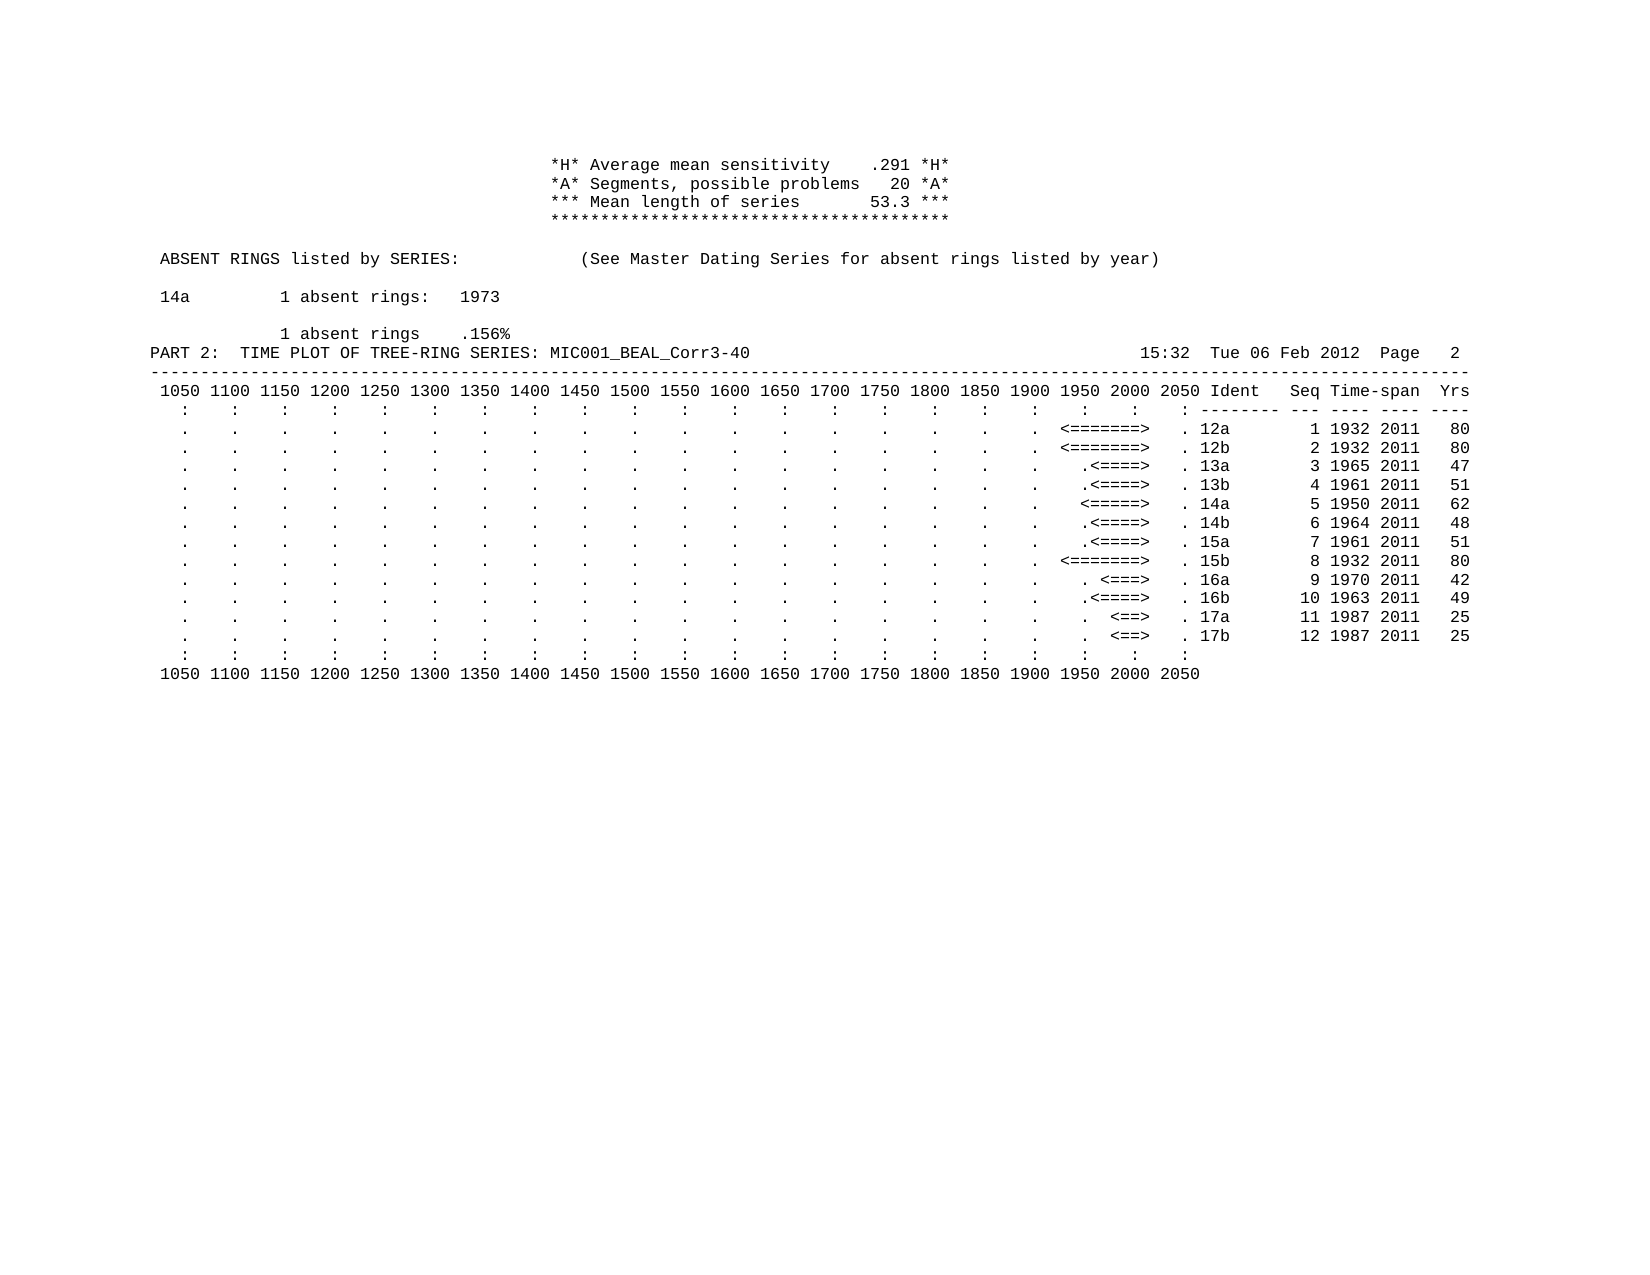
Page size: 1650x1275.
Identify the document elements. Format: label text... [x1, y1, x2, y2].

text 1050 1100 1150 1200 1250 1300 1350 1400 1450 1500 1550 1600 1650 1700 1750 1800 1850 1900 1950 2000 2050 [150, 665, 1500, 684]
text : : : : : : : : : : : : : : : : : : : : : -------- --- ---- ---- ---- [150, 401, 1500, 420]
text 1 absent rings .156% [150, 326, 1500, 345]
text . . . . . . . . . . . . . . . . . . .<====> . 15a 7 1961 2011 51 [150, 533, 1500, 552]
text : : : : : : : : : : : : : : : : : : : : : [150, 647, 1500, 665]
text . . . . . . . . . . . . . . . . . . .<====> . 13b 4 1961 2011 51 [150, 477, 1500, 496]
text **************************************** [150, 213, 1500, 232]
text . . . . . . . . . . . . . . . . . . .<====> . 16b 10 1963 2011 49 [150, 590, 1500, 609]
text PART 2: TIME PLOT OF TREE-RING SERIES: MIC001_BEAL_Corr3-40 15:32 Tue 06 Feb 2012 Page 2 [150, 345, 1500, 364]
text . . . . . . . . . . . . . . . . . . . <==> . 17a 11 1987 2011 25 [150, 609, 1500, 628]
text 14a 1 absent rings: 1973 [150, 288, 1500, 307]
text . . . . . . . . . . . . . . . . . . . <==> . 17b 12 1987 2011 25 [150, 628, 1500, 647]
text . . . . . . . . . . . . . . . . . . <=======> . 12a 1 1932 2011 80 [150, 420, 1500, 439]
text . . . . . . . . . . . . . . . . . . <=======> . 15b 8 1932 2011 80 [150, 552, 1500, 571]
text . . . . . . . . . . . . . . . . . . . <===> . 16a 9 1970 2011 42 [150, 571, 1500, 590]
text . . . . . . . . . . . . . . . . . . .<====> . 14b 6 1964 2011 48 [150, 514, 1500, 533]
text *A* Segments, possible problems 20 *A* [150, 175, 1500, 194]
text *** Mean length of series 53.3 *** [150, 194, 1500, 213]
text *H* Average mean sensitivity .291 *H* [150, 156, 1500, 175]
text . . . . . . . . . . . . . . . . . . <=======> . 12b 2 1932 2011 80 [150, 439, 1500, 458]
text . . . . . . . . . . . . . . . . . . <=====> . 14a 5 1950 2011 62 [150, 496, 1500, 514]
text . . . . . . . . . . . . . . . . . . .<====> . 13a 3 1965 2011 47 [150, 458, 1500, 477]
text ABSENT RINGS listed by SERIES: (See Master Dating Series for absent rings listed by year) [150, 251, 1500, 269]
text ------------------------------------------------------------------------------------------------------------------------------------ [150, 364, 1500, 383]
text 1050 1100 1150 1200 1250 1300 1350 1400 1450 1500 1550 1600 1650 1700 1750 1800 1850 1900 1950 2000 2050 Ident Seq Time-span Yrs [150, 383, 1500, 401]
